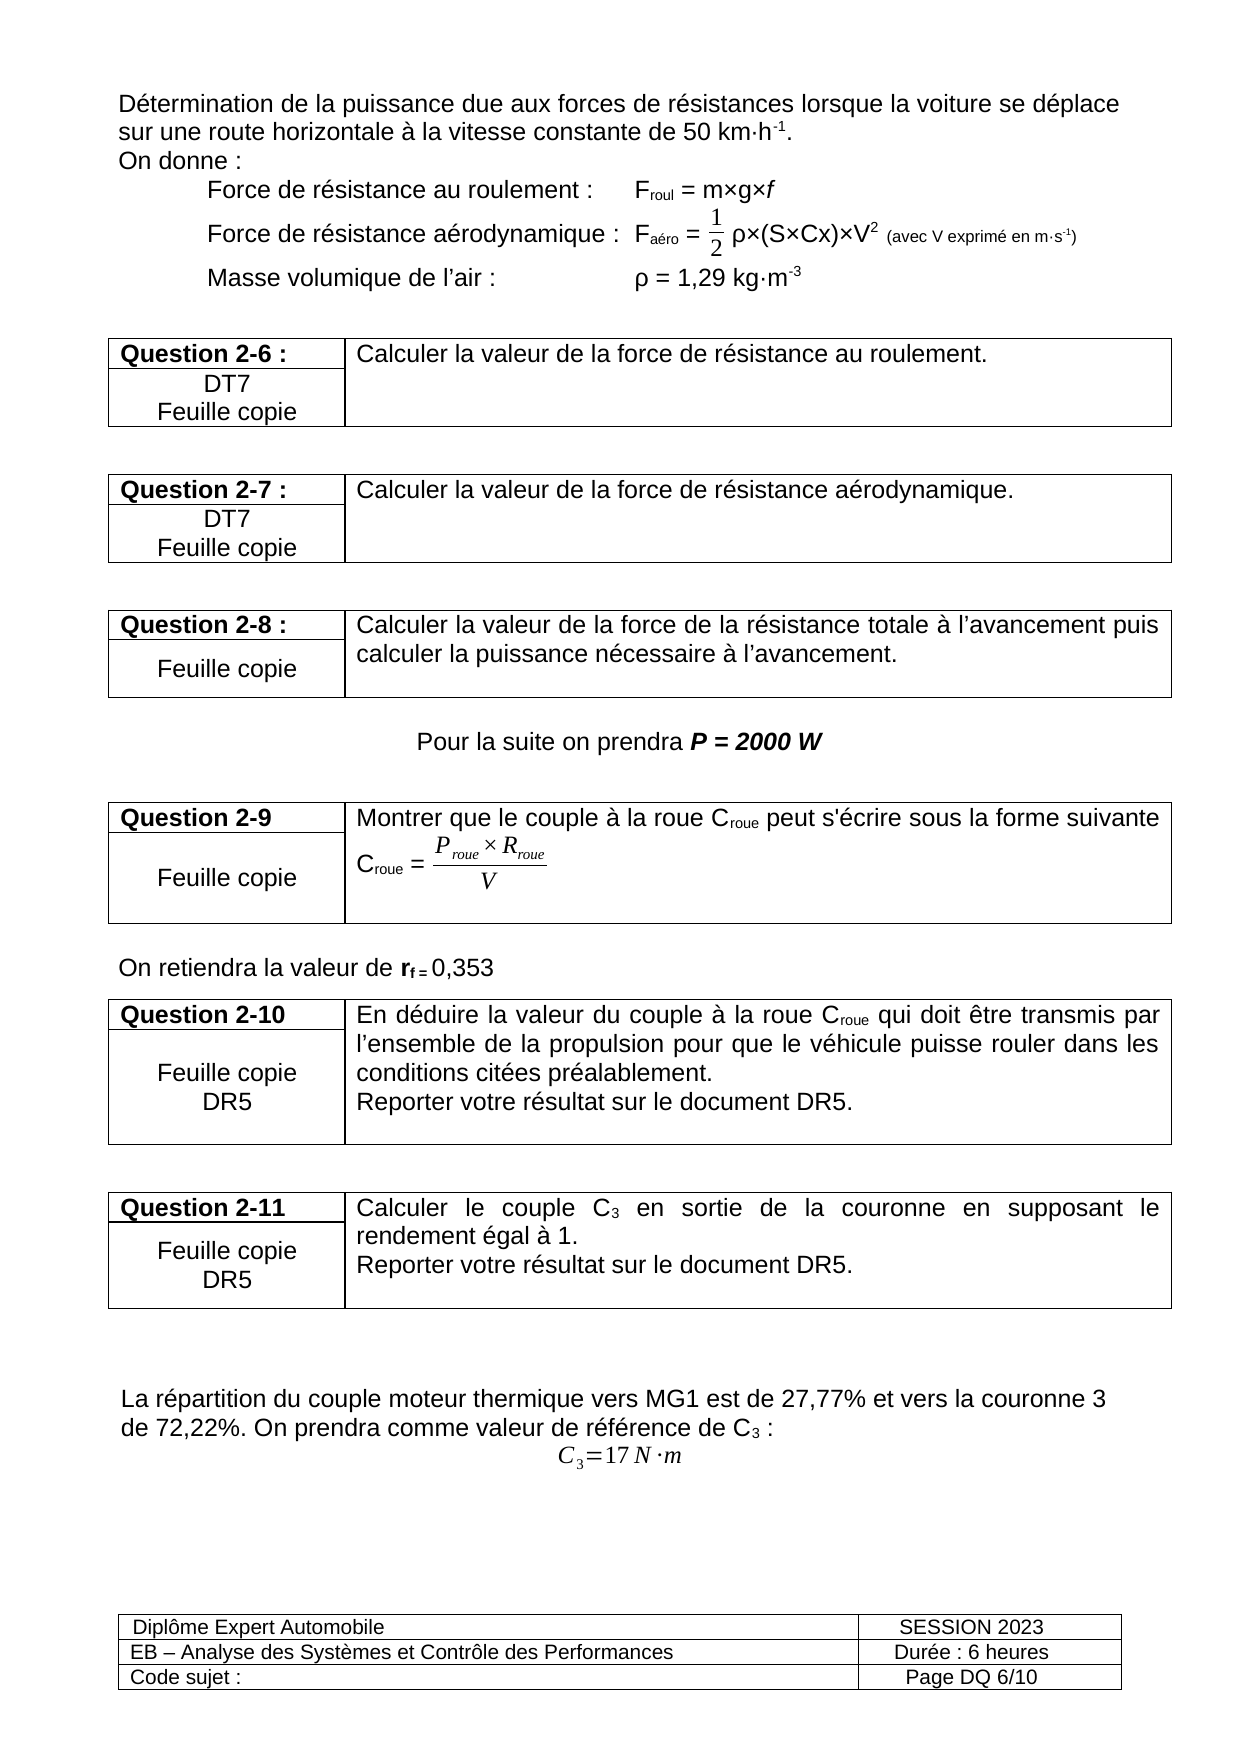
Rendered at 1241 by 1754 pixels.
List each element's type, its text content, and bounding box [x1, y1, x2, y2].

table_header Question 2-7 : [109, 475, 344, 503]
table_cell Feuille copie DR5 [109, 1030, 344, 1144]
text La répartition du couple moteur thermique vers MG1 est de 27,77% et vers la couronne 3 de 72,22%. On prendra comme valeur de référence de C3 : [121, 1384, 1107, 1441]
text Force de résistance au roulement : Froul = m×g×f [118, 175, 1122, 204]
text On donne : [118, 146, 1122, 175]
table_header Calculer la valeur de la force de la résistance totale à l’avancement puis calculer la puissance nécessaire à l’avancement. [346, 611, 1171, 697]
table_header Question 2-11 [109, 1193, 344, 1221]
table_header Calculer la valeur de la force de résistance aérodynamique. [346, 475, 1171, 562]
table_header Montrer que le couple à la roue Croue peut s'écrire sous la forme suivante Croue = [346, 803, 1171, 923]
text Masse volumique de l’air : ρ = 1,29 kg·m-3 [118, 263, 1122, 291]
table_cell DT7 Feuille copie [109, 505, 344, 562]
table_cell Feuille copie [109, 640, 344, 697]
table_header Calculer la valeur de la force de résistance au roulement. [346, 339, 1171, 426]
table_header Question 2-8 : [109, 611, 344, 639]
table_header Question 2-10 [109, 1000, 344, 1029]
text On retiendra la valeur de rf = 0,353 [118, 953, 1122, 982]
table_cell Feuille copie DR5 [109, 1223, 344, 1308]
table_cell DT7 Feuille copie [109, 369, 344, 426]
table_header Question 2-6 : [109, 339, 344, 368]
text Détermination de la puissance due aux forces de résistances lorsque la voiture se déplace sur une route horizontale à la vitesse constante de 50 km∙h-1. [118, 89, 1122, 146]
table_header Calculer le couple C3 en sortie de la couronne en supposant le rendement égal à 1. Reporter votre résultat sur le document DR5. [346, 1193, 1171, 1308]
table_header En déduire la valeur du couple à la roue Croue qui doit être transmis par l’ensemble de la propulsion pour que le véhicule puisse rouler dans les conditions citées préalablement. Reporter votre résultat sur le document DR5. [346, 1000, 1171, 1144]
text Force de résistance aérodynamique : Faéro = ρ×(S×Cx)×V2 (avec V exprimé en m·s-1) [118, 204, 1122, 263]
table_header Question 2-9 [109, 803, 344, 832]
text Pour la suite on prendra P = 2000 W [118, 727, 1122, 755]
table_cell Feuille copie [109, 833, 344, 923]
